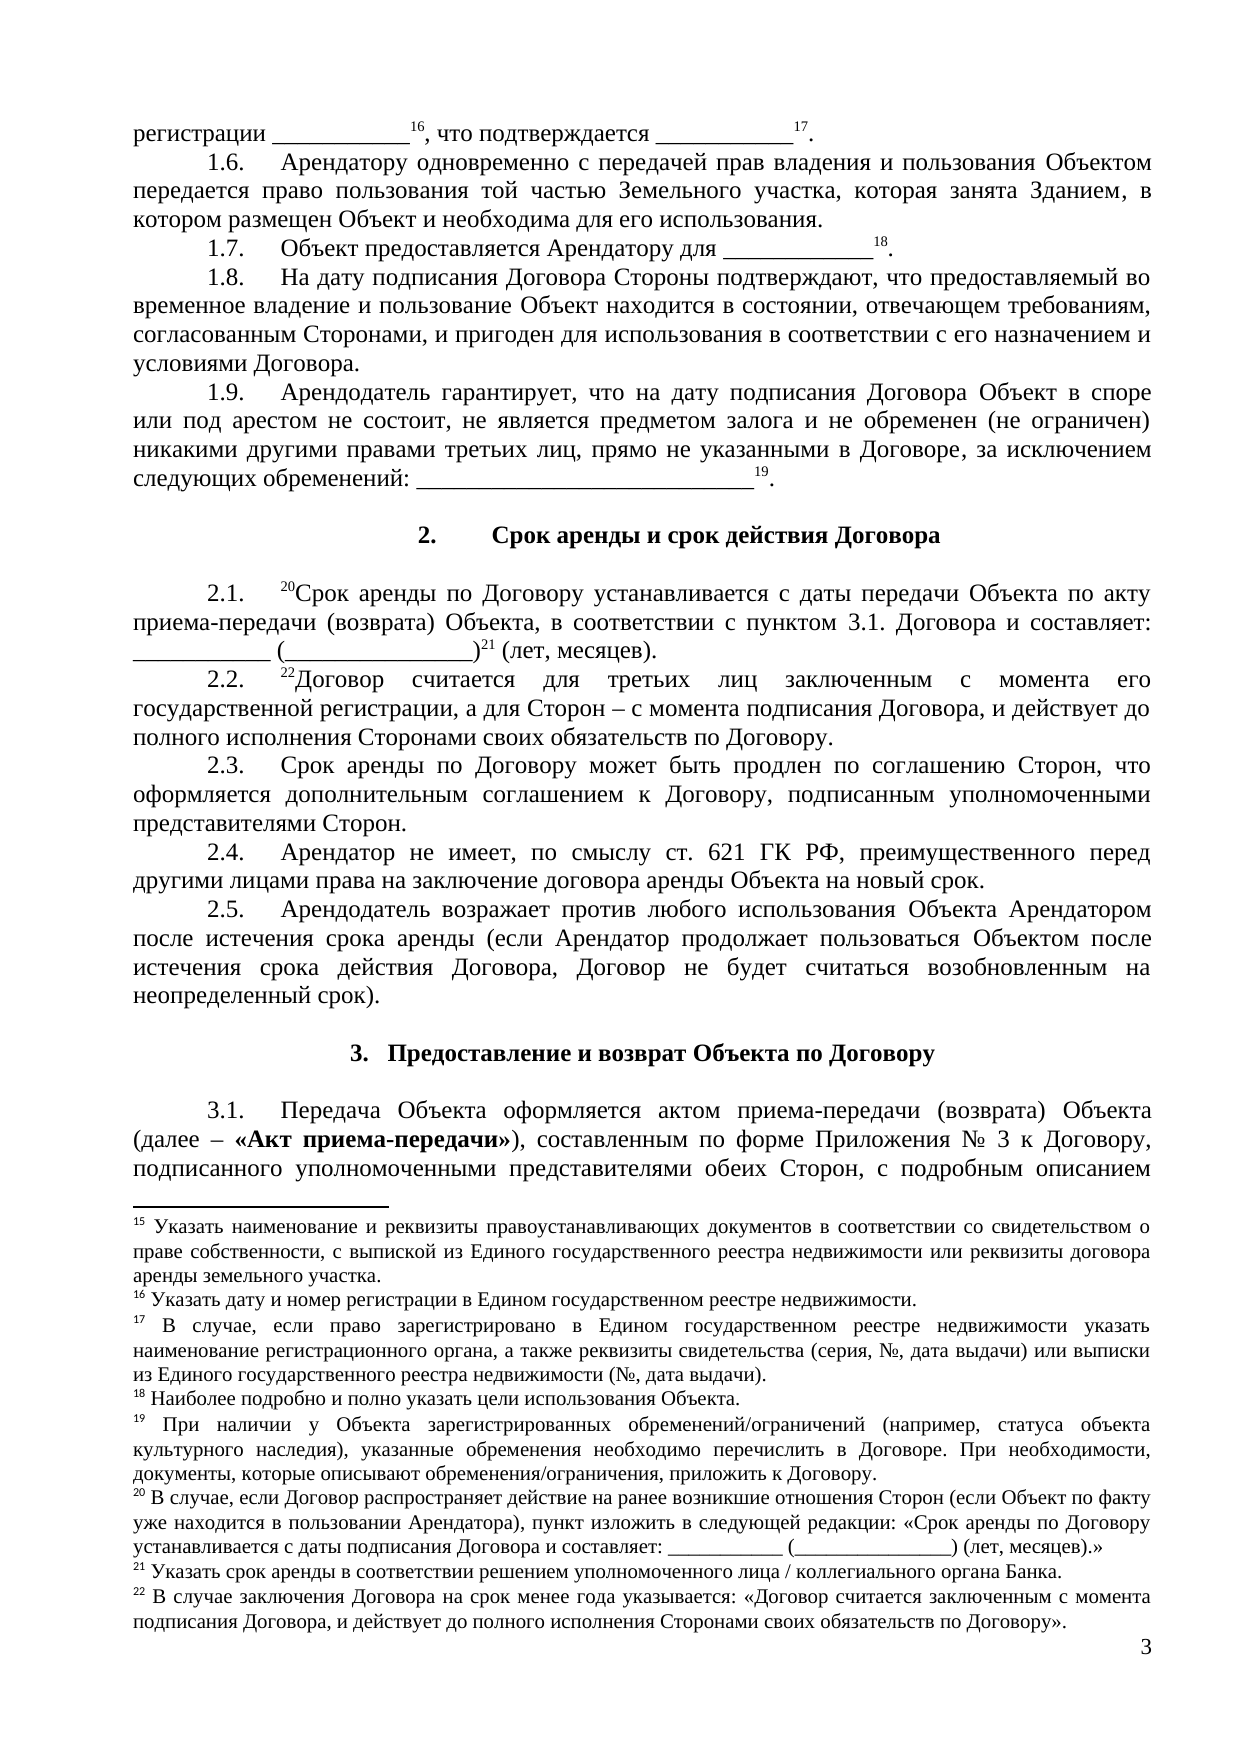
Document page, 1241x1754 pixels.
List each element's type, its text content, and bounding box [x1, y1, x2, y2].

list Арендатор не имеет, по смыслу ст. 621 ГК РФ, преимущественного перед другими лицами права на заключение договора аренды Объекта на новый срок. [133, 837, 1152, 894]
list Срок аренды по Договору устанавливается с даты передачи Объекта по акту приема-передачи (возврата) Объекта, в соответствии с пунктом 3.1. Договора и составляет: ___________ (_______________) (лет, месяцев). [133, 578, 1152, 664]
list Земельный участок принадлежит Арендодателю на ___________ на основании ______, о чем в Едином государственном реестре недвижимости сделана запись о регистрации ___________, что подтверждается ___________. [133, 118, 1152, 147]
list Договор считается для третьих лиц заключенным с момента его государственной регистрации, а для Сторон – с момента подписания Договора, и действует до полного исполнения Сторонами своих обязательств по Договору. [133, 664, 1152, 751]
list Предоставление и возврат Объекта по Договору [133, 1038, 1152, 1067]
list Срок аренды и срок действия Договора [133, 521, 1152, 549]
list Объект предоставляется Арендатору для ____________. [133, 233, 1152, 262]
list Арендодатель гарантирует, что на дату подписания Договора Объект в споре или под арестом не состоит, не является предметом залога и не обременен (не ограничен) никакими другими правами третьих лиц, прямо не указанными в Договоре, за исключением следующих обременений: ___________________________. [133, 377, 1152, 492]
list На дату подписания Договора Стороны подтверждают, что предоставляемый во временное владение и пользование Объект находится в состоянии, отвечающем требованиям, согласованным Сторонами, и пригоден для использования в соответствии с его назначением и условиями Договора. [133, 262, 1152, 377]
list Арендодатель возражает против любого использования Объекта Арендатором после истечения срока аренды (если Арендатор продолжает пользоваться Объектом после истечения срока действия Договора, Договор не будет считаться возобновленным на неопределенный срок). [133, 894, 1152, 1009]
list Арендатору одновременно с передачей прав владения и пользования Объектом передается право пользования той частью Земельного участка, которая занята Зданием, в котором размещен Объект и необходима для его использования. [133, 147, 1152, 233]
list Срок аренды по Договору может быть продлен по соглашению Сторон, что оформляется дополнительным соглашением к Договору, подписанным уполномоченными представителями Сторон. [133, 751, 1152, 837]
list Передача Объекта оформляется актом приема-передачи (возврата) Объекта (далее – «Акт приема-передачи»), составленным по форме Приложения № 3 к Договору, подписанного уполномоченными представителями обеих Сторон, с подробным описанием состояния Объекта, инженерного оборудования и Движимого имущества на момент передачи. [133, 1096, 1152, 1182]
